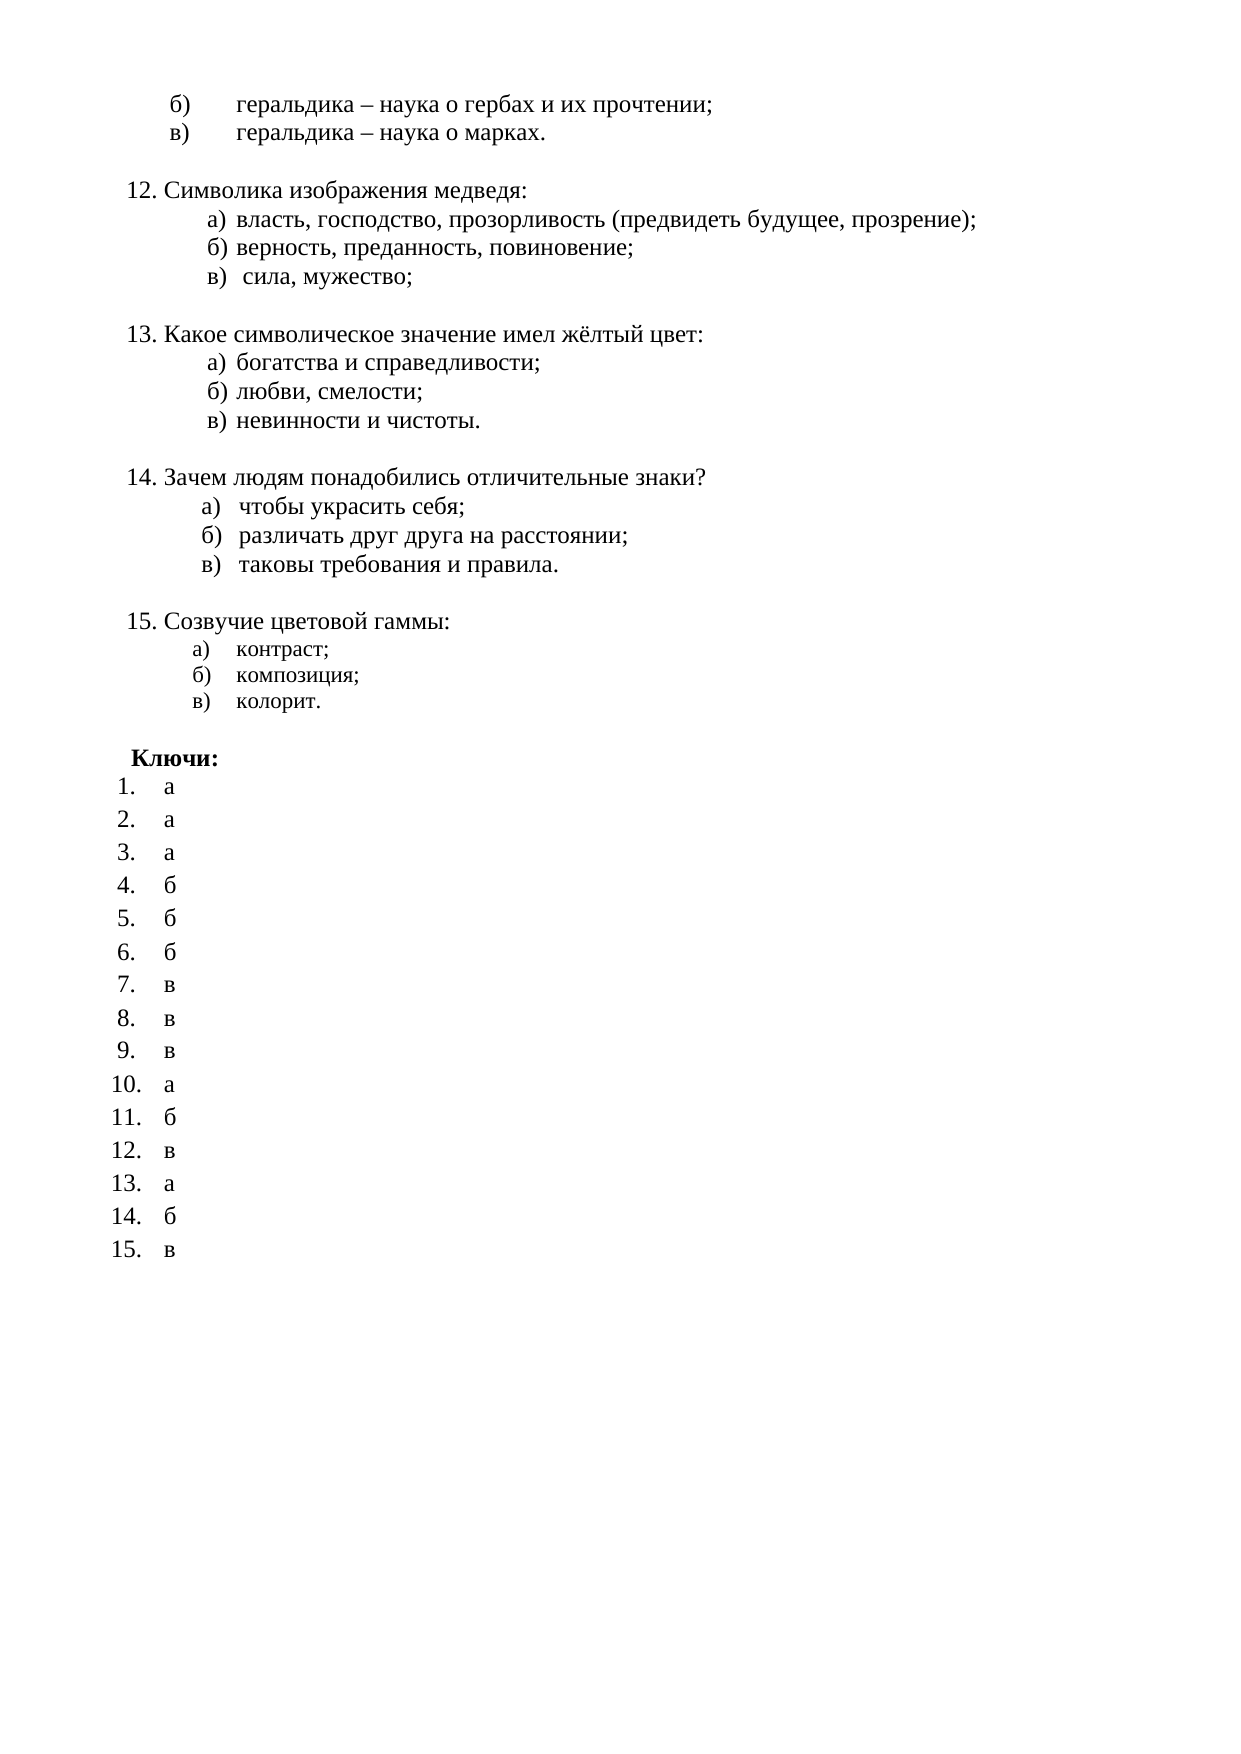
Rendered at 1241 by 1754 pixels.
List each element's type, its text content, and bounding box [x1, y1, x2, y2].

list колорит. [164, 688, 1152, 714]
list в [126, 1003, 1152, 1031]
list а [126, 1069, 1152, 1097]
list композиция; [164, 661, 1152, 688]
list б [126, 1201, 1152, 1229]
list Созвучие цветовой гаммы: [126, 606, 1152, 635]
list контраст; [164, 635, 1152, 661]
list в [126, 969, 1152, 998]
list б [126, 903, 1152, 932]
list власть, господство, прозорливость (предвидеть будущее, прозрение); [164, 204, 1152, 232]
list а [126, 771, 1152, 800]
list различать друг друга на расстоянии; [201, 520, 1152, 549]
list б [126, 871, 1152, 899]
list в [126, 1135, 1152, 1163]
list геральдика – наука о гербах и их прочтении; [164, 89, 1152, 117]
list б [126, 1102, 1152, 1130]
list в [126, 1036, 1152, 1064]
list богатства и справедливости; [207, 347, 1152, 376]
list в [126, 1234, 1152, 1262]
list любви, смелости; [207, 376, 1152, 405]
list верность, преданность, повиновение; [164, 232, 1152, 261]
list невинности и чистоты. [207, 405, 1152, 434]
list таковы требования и правила. [201, 549, 1152, 577]
list а [126, 837, 1152, 866]
list б [126, 937, 1152, 965]
list Какое символическое значение имел жёлтый цвет: [126, 319, 1152, 347]
text Ключи: [118, 743, 1152, 771]
list а [126, 1168, 1152, 1196]
list а [126, 804, 1152, 833]
list чтобы украсить себя; [201, 491, 1152, 520]
list сила, мужество; [164, 261, 1152, 290]
list Символика изображения медведя: [126, 175, 1152, 204]
list геральдика – наука о марках. [164, 117, 1152, 146]
list Зачем людям понадобились отличительные знаки? [126, 462, 1152, 491]
